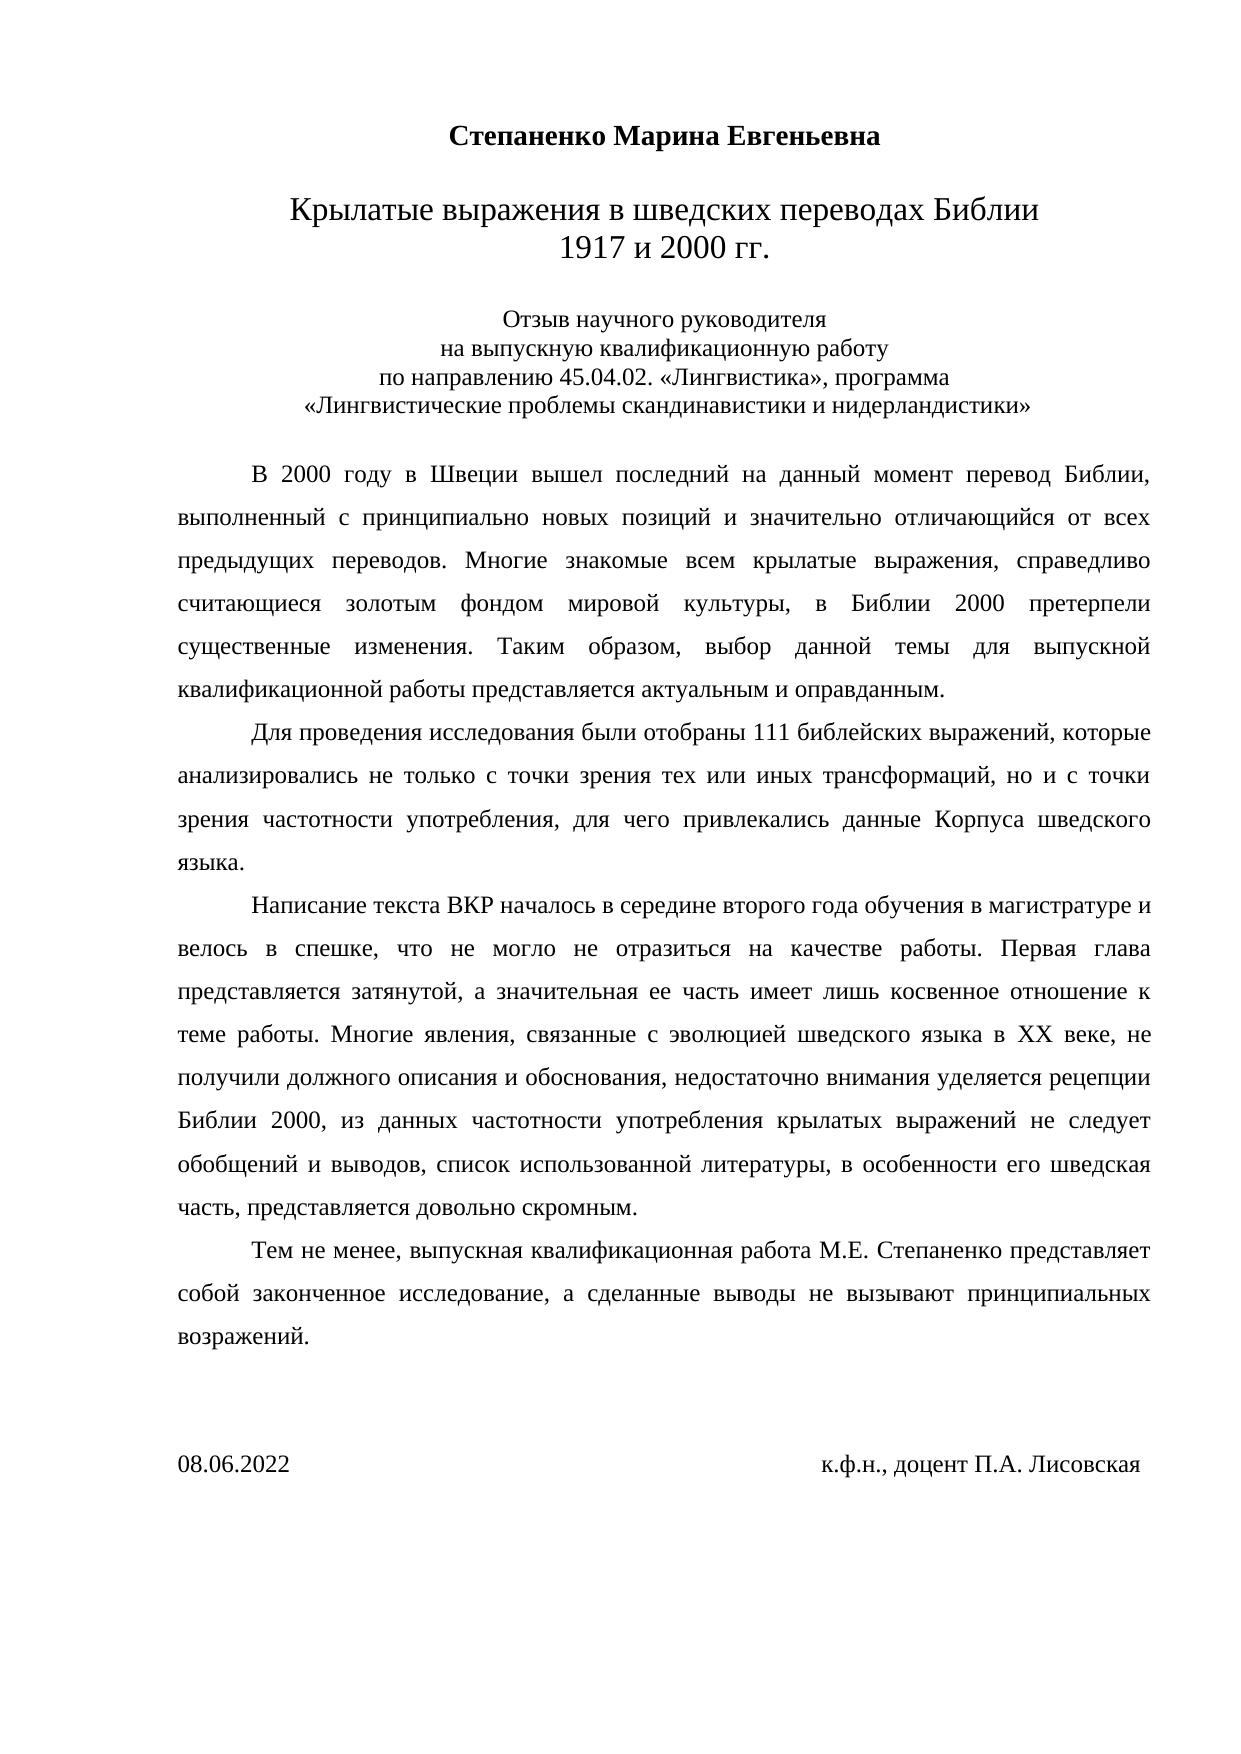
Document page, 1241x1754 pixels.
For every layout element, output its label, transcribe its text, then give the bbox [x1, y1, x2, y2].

text Степаненко Марина Евгеньевна [177, 118, 1152, 152]
text по направлению 45.04.02. «Лингвистика», программа [177, 362, 1152, 391]
text 1917 и 2000 гг. [177, 228, 1152, 266]
text на выпускную квалификационную работу [177, 333, 1152, 362]
text Крылатые выражения в шведских переводах Библии [177, 189, 1152, 228]
text Тем не менее, выпускная квалификационная работа М.Е. Степаненко представляет собой законченное исследование, а сделанные выводы не вызывают принципиальных возражений. [177, 1235, 1152, 1350]
text В 2000 году в Швеции вышел последний на данный момент перевод Библии, выполненный с принципиально новых позиций и значительно отличающийся от всех предыдущих переводов. Многие знакомые всем крылатые выражения, справедливо считающиеся золотым фондом мировой культуры, в Библии 2000 претерпели существенные изменения. Таким образом, выбор данной темы для выпускной квалификационной работы представляется актуальным и оправданным. [177, 459, 1152, 703]
text Отзыв научного руководителя [177, 304, 1152, 333]
text Для проведения исследования были отобраны 111 библейских выражений, которые анализировались не только с точки зрения тех или иных трансформаций, но и с точки зрения частотности употребления, для чего привлекались данные Корпуса шведского языка. [177, 717, 1152, 876]
text «Лингвистические проблемы скандинавистики и нидерландистики» [177, 391, 1152, 419]
text 08.06.2022 к.ф.н., доцент П.А. Лисовская [177, 1449, 1152, 1478]
text Написание текста ВКР началось в середине второго года обучения в магистратуре и велось в спешке, что не могло не отразиться на качестве работы. Первая глава представляется затянутой, а значительная ее часть имеет лишь косвенное отношение к теме работы. Многие явления, связанные с эволюцией шведского языка в XX веке, не получили должного описания и обоснования, недостаточно внимания уделяется рецепции Библии 2000, из данных частотности употребления крылатых выражений не следует обобщений и выводов, список использованной литературы, в особенности его шведская часть, представляется довольно скромным. [177, 890, 1152, 1221]
